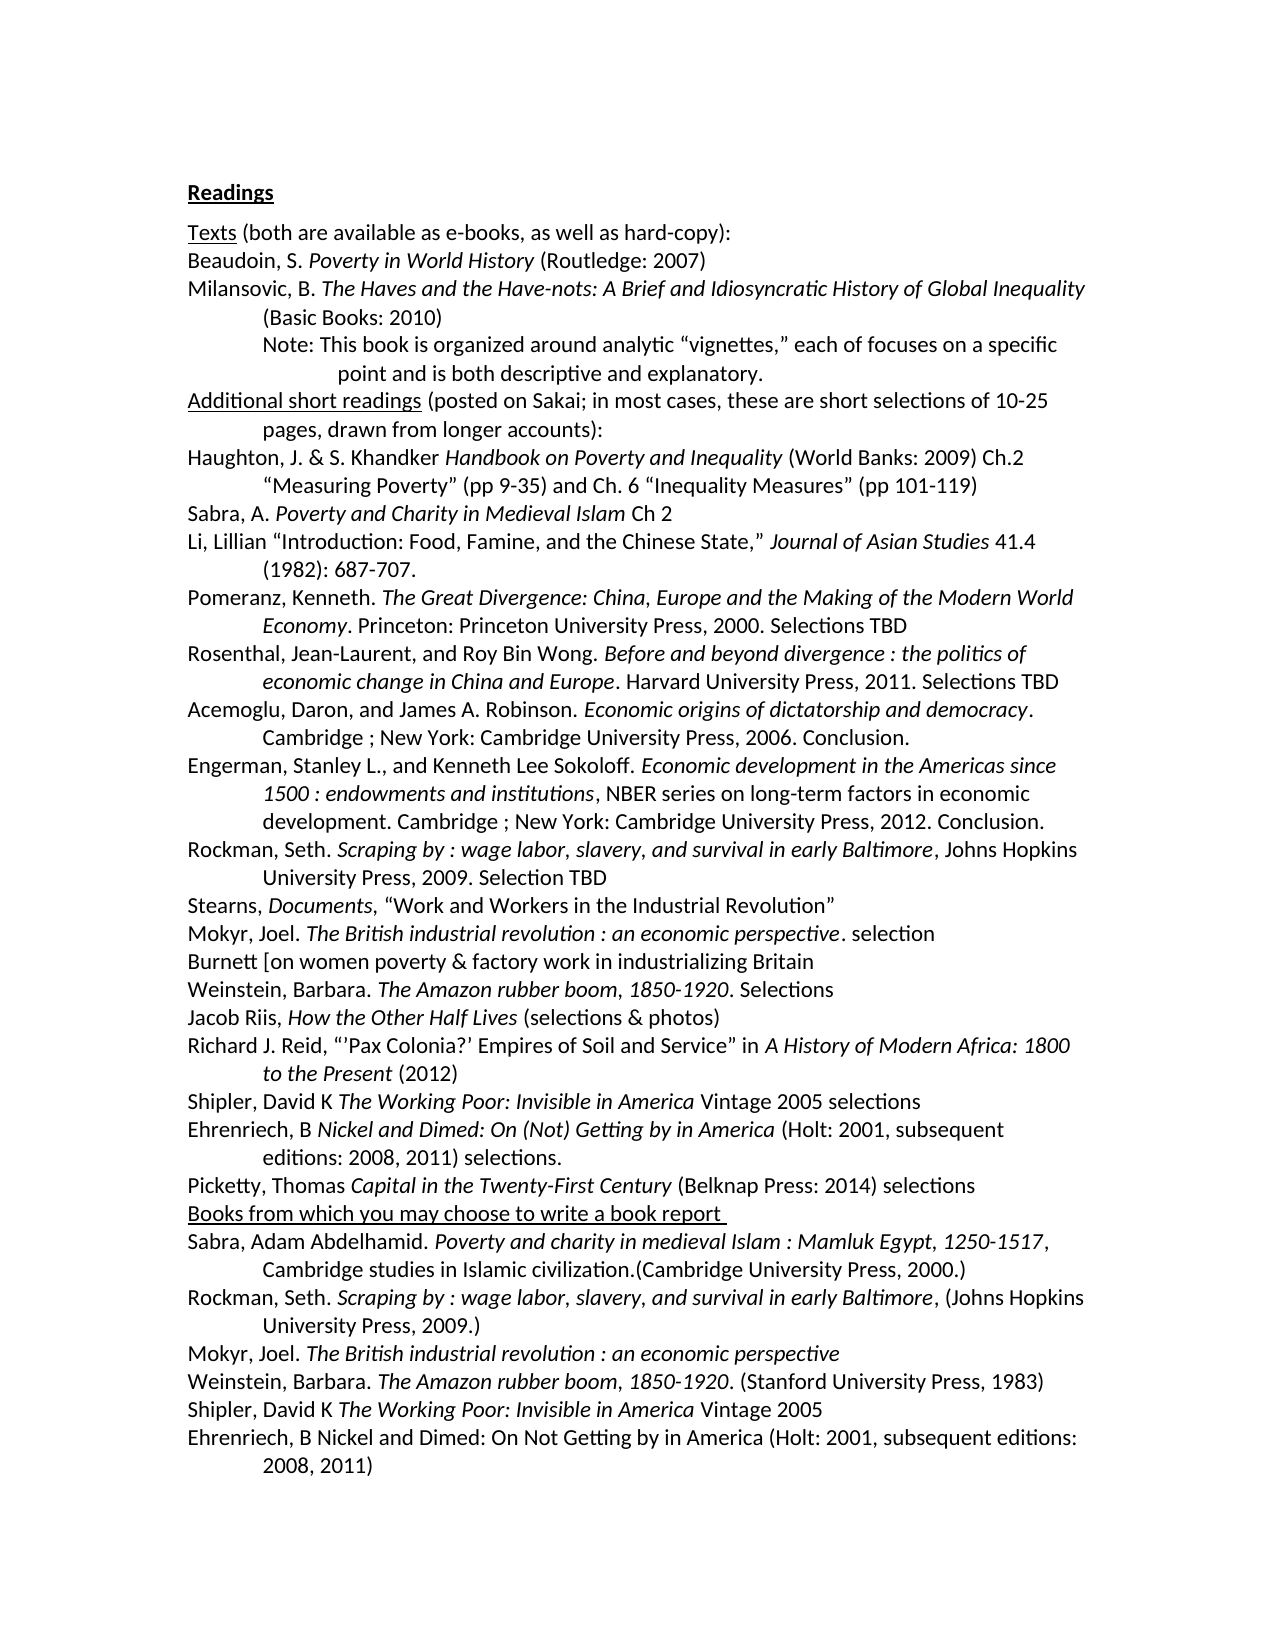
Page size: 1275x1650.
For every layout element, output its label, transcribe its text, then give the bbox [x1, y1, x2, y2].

text Engerman, Stanley L., and Kenneth Lee Sokoloff. Economic development in the Americas since 1500 : endowments and institutions, NBER series on long-term factors in economic development. Cambridge ; New York: Cambridge University Press, 2012. Conclusion. [187, 751, 1087, 835]
text Ehrenriech, B Nickel and Dimed: On (Not) Getting by in America (Holt: 2001, subsequent editions: 2008, 2011) selections. [187, 1115, 1087, 1171]
text Sabra, Adam Abdelhamid. Poverty and charity in medieval Islam : Mamluk Egypt, 1250-1517, Cambridge studies in Islamic civilization.(Cambridge University Press, 2000.) [187, 1227, 1087, 1283]
text Rockman, Seth. Scraping by : wage labor, slavery, and survival in early Baltimore, Johns Hopkins University Press, 2009. Selection TBD [187, 835, 1087, 891]
text Weinstein, Barbara. The Amazon rubber boom, 1850-1920. Selections [187, 975, 1087, 1003]
text Burnett [on women poverty & factory work in industrializing Britain [187, 947, 1087, 975]
text Rosenthal, Jean-Laurent, and Roy Bin Wong. Before and beyond divergence : the politics of economic change in China and Europe. Harvard University Press, 2011. Selections TBD [187, 639, 1087, 695]
text Shipler, David K The Working Poor: Invisible in America Vintage 2005 [187, 1395, 1087, 1423]
text Ehrenriech, B Nickel and Dimed: On Not Getting by in America (Holt: 2001, subsequent editions: 2008, 2011) [187, 1423, 1087, 1479]
text Pomeranz, Kenneth. The Great Divergence: China, Europe and the Making of the Modern World Economy. Princeton: Princeton University Press, 2000. Selections TBD [187, 583, 1087, 639]
text Books from which you may choose to write a book report [187, 1199, 1087, 1227]
text Rockman, Seth. Scraping by : wage labor, slavery, and survival in early Baltimore, (Johns Hopkins University Press, 2009.) [187, 1283, 1087, 1339]
text Jacob Riis, How the Other Half Lives (selections & photos) [187, 1003, 1087, 1031]
text Texts (both are available as e-books, as well as hard-copy): [187, 218, 1087, 247]
text Mokyr, Joel. The British industrial revolution : an economic perspective. selection [187, 919, 1087, 947]
text Milansovic, B. The Haves and the Have-nots: A Brief and Idiosyncratic History of Global Inequality (Basic Books: 2010) [187, 274, 1087, 331]
text Sabra, A. Poverty and Charity in Medieval Islam Ch 2 [187, 499, 1087, 527]
text Picketty, Thomas Capital in the Twenty-First Century (Belknap Press: 2014) selections [187, 1171, 1087, 1199]
text Acemoglu, Daron, and James A. Robinson. Economic origins of dictatorship and democracy. Cambridge ; New York: Cambridge University Press, 2006. Conclusion. [187, 695, 1087, 751]
text Stearns, Documents, “Work and Workers in the Industrial Revolution” [187, 891, 1087, 919]
text Mokyr, Joel. The British industrial revolution : an economic perspective [187, 1339, 1087, 1367]
text Haughton, J. & S. Khandker Handbook on Poverty and Inequality (World Banks: 2009) Ch.2 “Measuring Poverty” (pp 9-35) and Ch. 6 “Inequality Measures” (pp 101-119) [187, 443, 1087, 499]
text Shipler, David K The Working Poor: Invisible in America Vintage 2005 selections [187, 1087, 1087, 1115]
text Note: This book is organized around analytic “vignettes,” each of focuses on a specific point and is both descriptive and explanatory. [262, 331, 1087, 387]
text Beaudoin, S. Poverty in World History (Routledge: 2007) [187, 247, 1087, 274]
text Li, Lillian “Introduction: Food, Famine, and the Chinese State,” Journal of Asian Studies 41.4 (1982): 687-707. [187, 527, 1087, 583]
text Readings [187, 178, 1087, 206]
text Weinstein, Barbara. The Amazon rubber boom, 1850-1920. (Stanford University Press, 1983) [187, 1367, 1087, 1395]
text Additional short readings (posted on Sakai; in most cases, these are short selections of 10-25 pages, drawn from longer accounts): [187, 387, 1087, 443]
text Richard J. Reid, “’Pax Colonia?’ Empires of Soil and Service” in A History of Modern Africa: 1800 to the Present (2012) [187, 1031, 1087, 1087]
